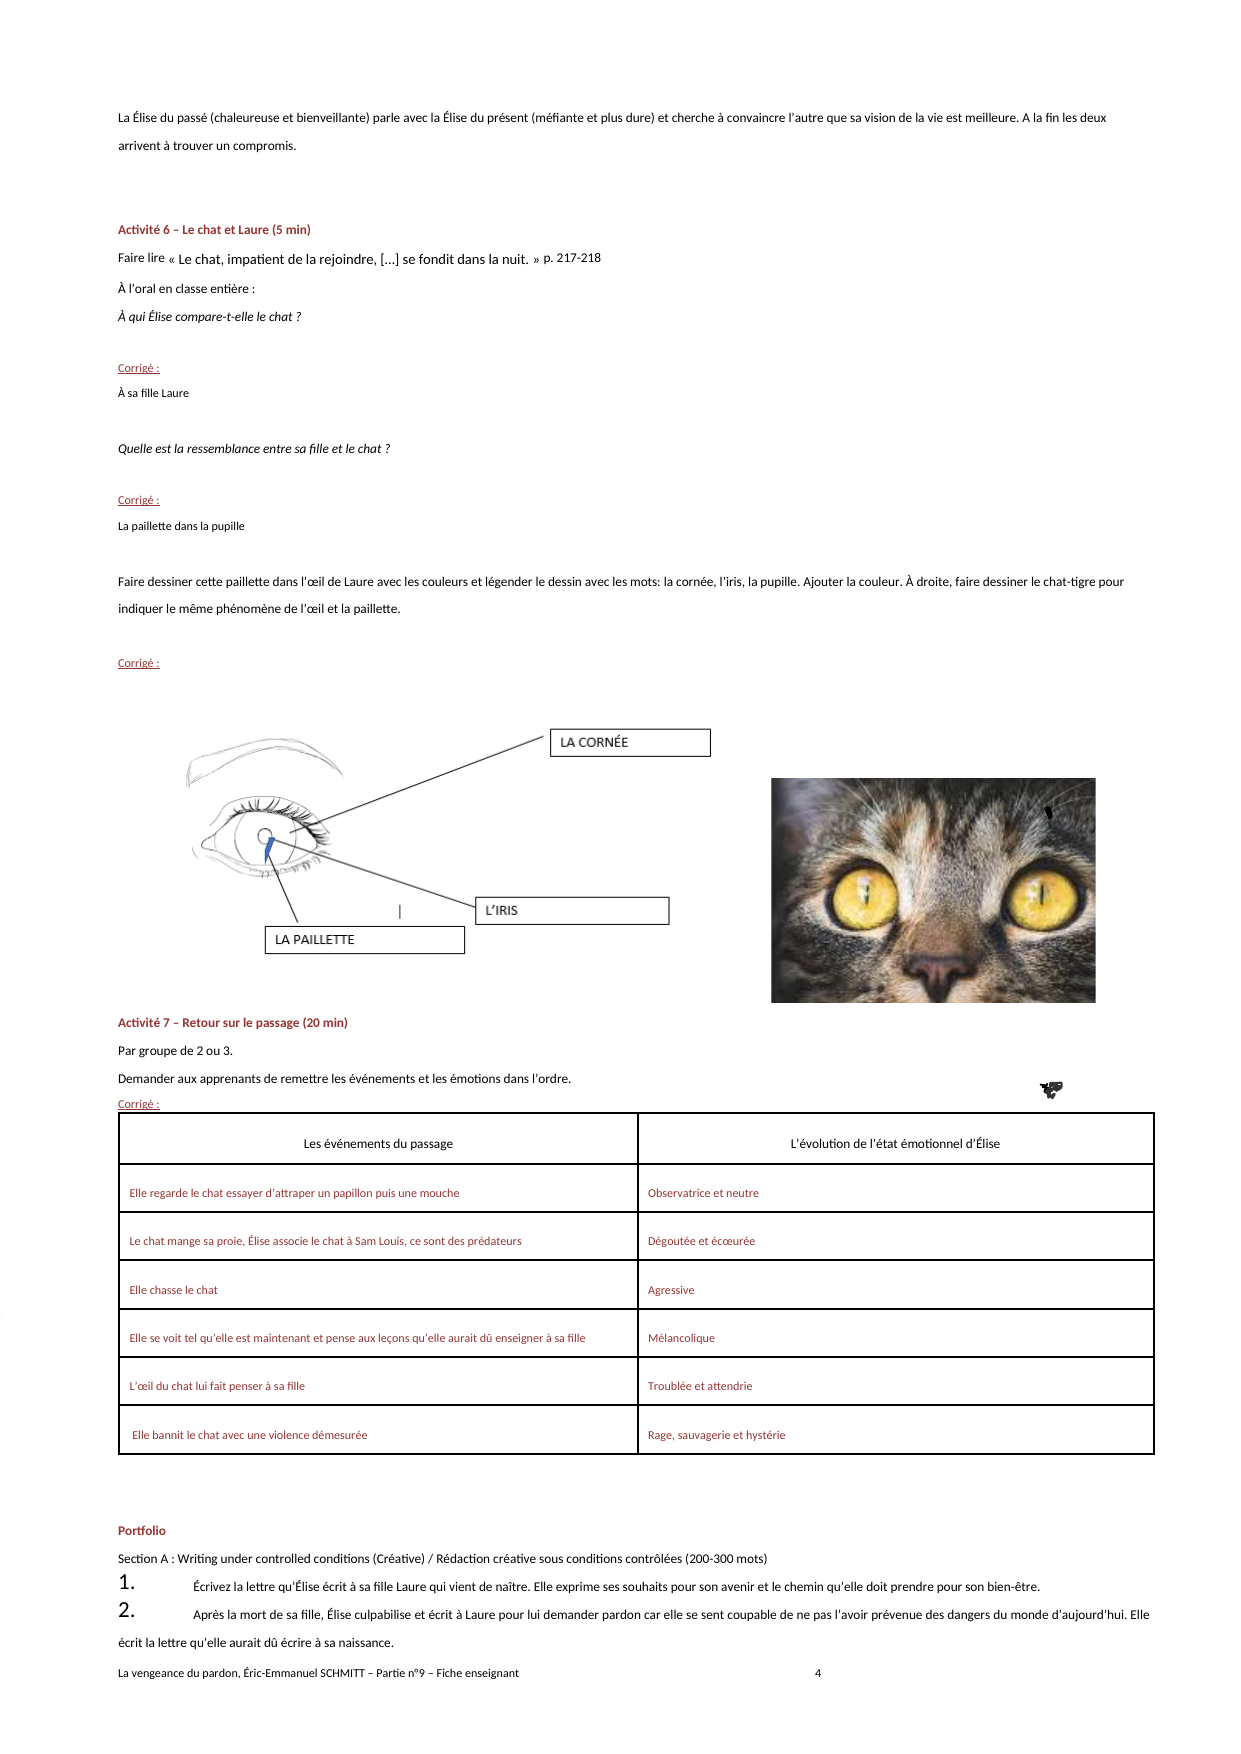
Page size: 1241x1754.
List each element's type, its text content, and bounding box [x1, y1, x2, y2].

text Corrigé : [118, 482, 1152, 508]
table_cell Rage, sauvagerie et hystérie [639, 1406, 1153, 1453]
text Quelle est la ressemblance entre sa fille et le chat ? [118, 429, 1152, 457]
table_cell Elle bannit le chat avec une violence démesurée [120, 1406, 637, 1453]
table_cell Observatrice et neutre [639, 1165, 1153, 1211]
table_cell Le chat mange sa proie, Élise associe le chat à Sam Louis, ce sont des prédateurs [120, 1213, 637, 1259]
table_cell Elle chasse le chat [120, 1261, 637, 1308]
table_cell Elle regarde le chat essayer d’attraper un papillon puis une mouche [120, 1165, 637, 1211]
text À l’oral en classe entière : [118, 268, 1152, 297]
text La Élise du passé (chaleureuse et bienveillante) parle avec la Élise du présent (méfiante et plus dure) et cherche à convaincre l’autre que sa vision de la vie est meilleure. A la fin les deux arrivent à trouver un compromis. [118, 98, 1152, 154]
text La paillette dans la pupille [118, 508, 1152, 533]
text Faire lire « Le chat, impatient de la rejoindre, […] se fondit dans la nuit. » p. 217-218 [118, 238, 1152, 268]
table_header Les événements du passage [120, 1114, 637, 1163]
table_cell Mélancolique [639, 1310, 1153, 1356]
list Écrivez la lettre qu’Élise écrit à sa fille Laure qui vient de naître. Elle exprime ses souhaits pour son avenir et le chemin qu’elle doit prendre pour son bien-être. [118, 1567, 1152, 1595]
table_cell Elle se voit tel qu’elle est maintenant et pense aux leçons qu’elle aurait dû enseigner à sa fille [120, 1310, 637, 1356]
text Activité 6 – Le chat et Laure (5 min) [118, 210, 1152, 238]
text Faire dessiner cette paillette dans l’œil de Laure avec les couleurs et légender le dessin avec les mots: la cornée, l’iris, la pupille. Ajouter la couleur. À droite, faire dessiner le chat-tigre pour indiquer le même phénomène de l’œil et la paillette. [118, 561, 1152, 617]
table_cell Troublée et attendrie [639, 1358, 1153, 1404]
text Corrigé : [118, 1086, 1152, 1112]
text Demander aux apprenants de remettre les événements et les émotions dans l’ordre. [118, 1058, 1152, 1086]
text Portfolio [118, 1511, 1152, 1539]
text Corrigé : [118, 645, 1152, 671]
picture [117, 670, 1096, 1003]
text À sa fille Laure [118, 375, 1152, 401]
text Corrigé : [118, 350, 1152, 375]
table_cell Agressive [639, 1261, 1153, 1308]
table_cell Dégoutée et écœurée [639, 1213, 1153, 1259]
text Section A : Writing under controlled conditions (Créative) / Rédaction créative sous conditions contrôlées (200-300 mots) [118, 1539, 1152, 1567]
table_cell L’œil du chat lui fait penser à sa fille [120, 1358, 637, 1404]
text Activité 7 – Retour sur le passage (20 min) [118, 1002, 1152, 1030]
list Après la mort de sa fille, Élise culpabilise et écrit à Laure pour lui demander pardon car elle se sent coupable de ne pas l’avoir prévenue des dangers du monde d’aujourd’hui. Elle écrit la lettre qu’elle aurait dû écrire à sa naissance. [118, 1595, 1152, 1651]
table_header L’évolution de l’état émotionnel d’Élise [639, 1114, 1153, 1163]
text À qui Élise compare-t-elle le chat ? [118, 297, 1152, 324]
text Par groupe de 2 ou 3. [118, 1030, 1152, 1058]
